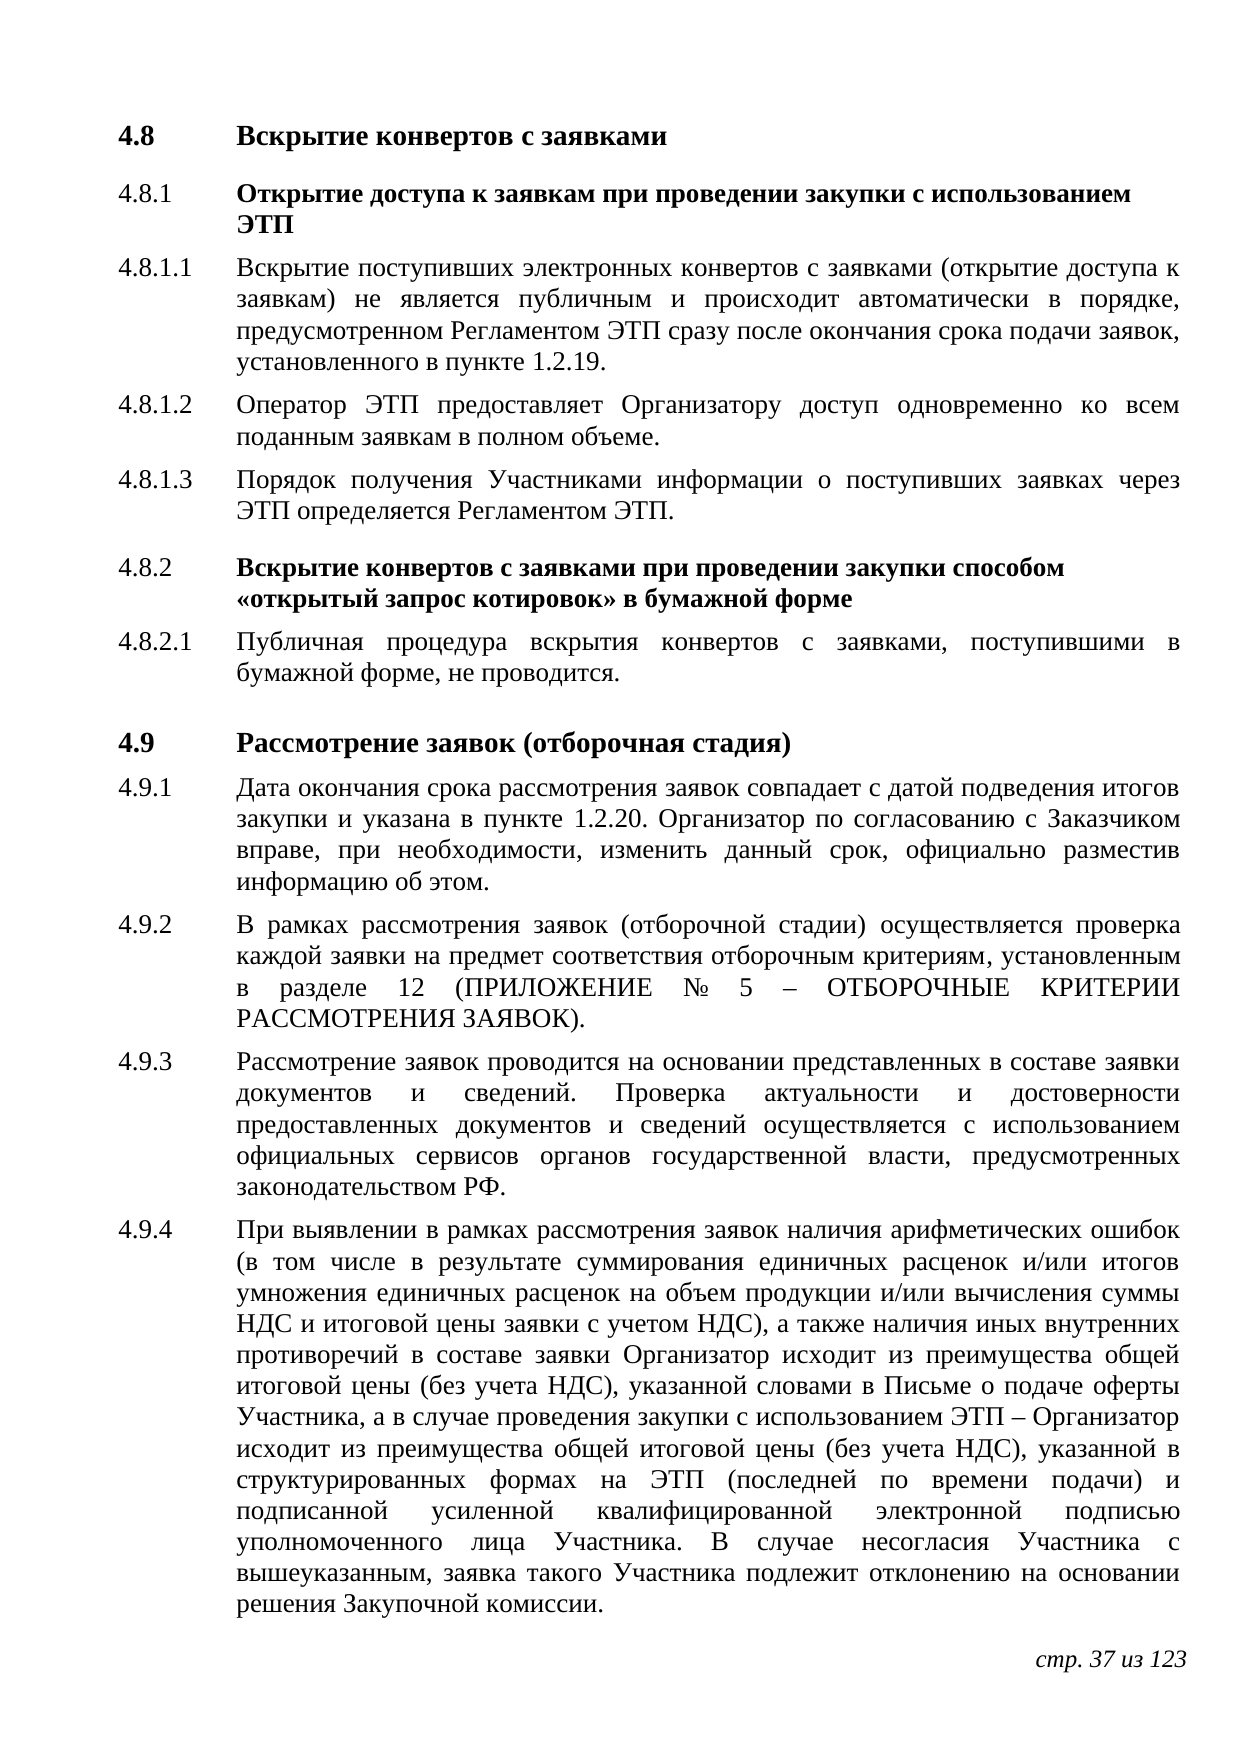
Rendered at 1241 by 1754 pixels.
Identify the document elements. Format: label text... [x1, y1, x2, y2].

text В рамках рассмотрения заявок (отборочной стадии) осуществляется проверка каждой заявки на предмет соответствия отборочным критериям, установленным в разделе 12 (ПРИЛОЖЕНИЕ № 5 – ОТБОРОЧНЫЕ КРИТЕРИИ РАССМОТРЕНИЯ ЗАЯВОК). [118, 908, 1181, 1033]
subtitle Рассмотрение заявок (отборочная стадия) [118, 725, 1181, 759]
text Дата окончания срока рассмотрения заявок совпадает с датой подведения итогов закупки и указана в пункте 1.2.20. Организатор по согласованию с Заказчиком вправе, при необходимости, изменить данный срок, официально разместив информацию об этом. [118, 771, 1181, 896]
subtitle Вскрытие конвертов с заявками [118, 118, 1181, 152]
list Порядок получения Участниками информации о поступивших заявках через ЭТП определяется Регламентом ЭТП. [118, 463, 1181, 526]
text При выявлении в рамках рассмотрения заявок наличия арифметических ошибок (в том числе в результате суммирования единичных расценок и/или итогов умножения единичных расценок на объем продукции и/или вычисления суммы НДС и итоговой цены заявки с учетом НДС), а также наличия иных внутренних противоречий в составе заявки Организатор исходит из преимущества общей итоговой цены (без учета НДС), указанной словами в Письме о подаче оферты Участника, а в случае проведения закупки с использованием ЭТП – Организатор исходит из преимущества общей итоговой цены (без учета НДС), указанной в структурированных формах на ЭТП (последней по времени подачи) и подписанной усиленной квалифицированной электронной подписью уполномоченного лица Участника. В случае несогласия Участника с вышеуказанным, заявка такого Участника подлежит отклонению на основании решения Закупочной комиссии. [118, 1214, 1181, 1618]
text Публичная процедура вскрытия конвертов с заявками, поступившими в бумажной форме, не проводится. [118, 625, 1181, 688]
text Открытие доступа к заявкам при проведении закупки с использованием ЭТП [118, 177, 1181, 239]
list Вскрытие поступивших электронных конвертов с заявками (открытие доступа к заявкам) не является публичным и происходит автоматически в порядке, предусмотренном Регламентом ЭТП сразу после окончания срока подачи заявок, установленного в пункте 1.2.19. [118, 251, 1181, 376]
list Оператор ЭТП предоставляет Организатору доступ одновременно ко всем поданным заявкам в полном объеме. [118, 388, 1181, 451]
text Вскрытие конвертов с заявками при проведении закупки способом «открытый запрос котировок» в бумажной форме [118, 551, 1181, 613]
text Рассмотрение заявок проводится на основании представленных в составе заявки документов и сведений. Проверка актуальности и достоверности предоставленных документов и сведений осуществляется с использованием официальных сервисов органов государственной власти, предусмотренных законодательством РФ. [118, 1045, 1181, 1201]
